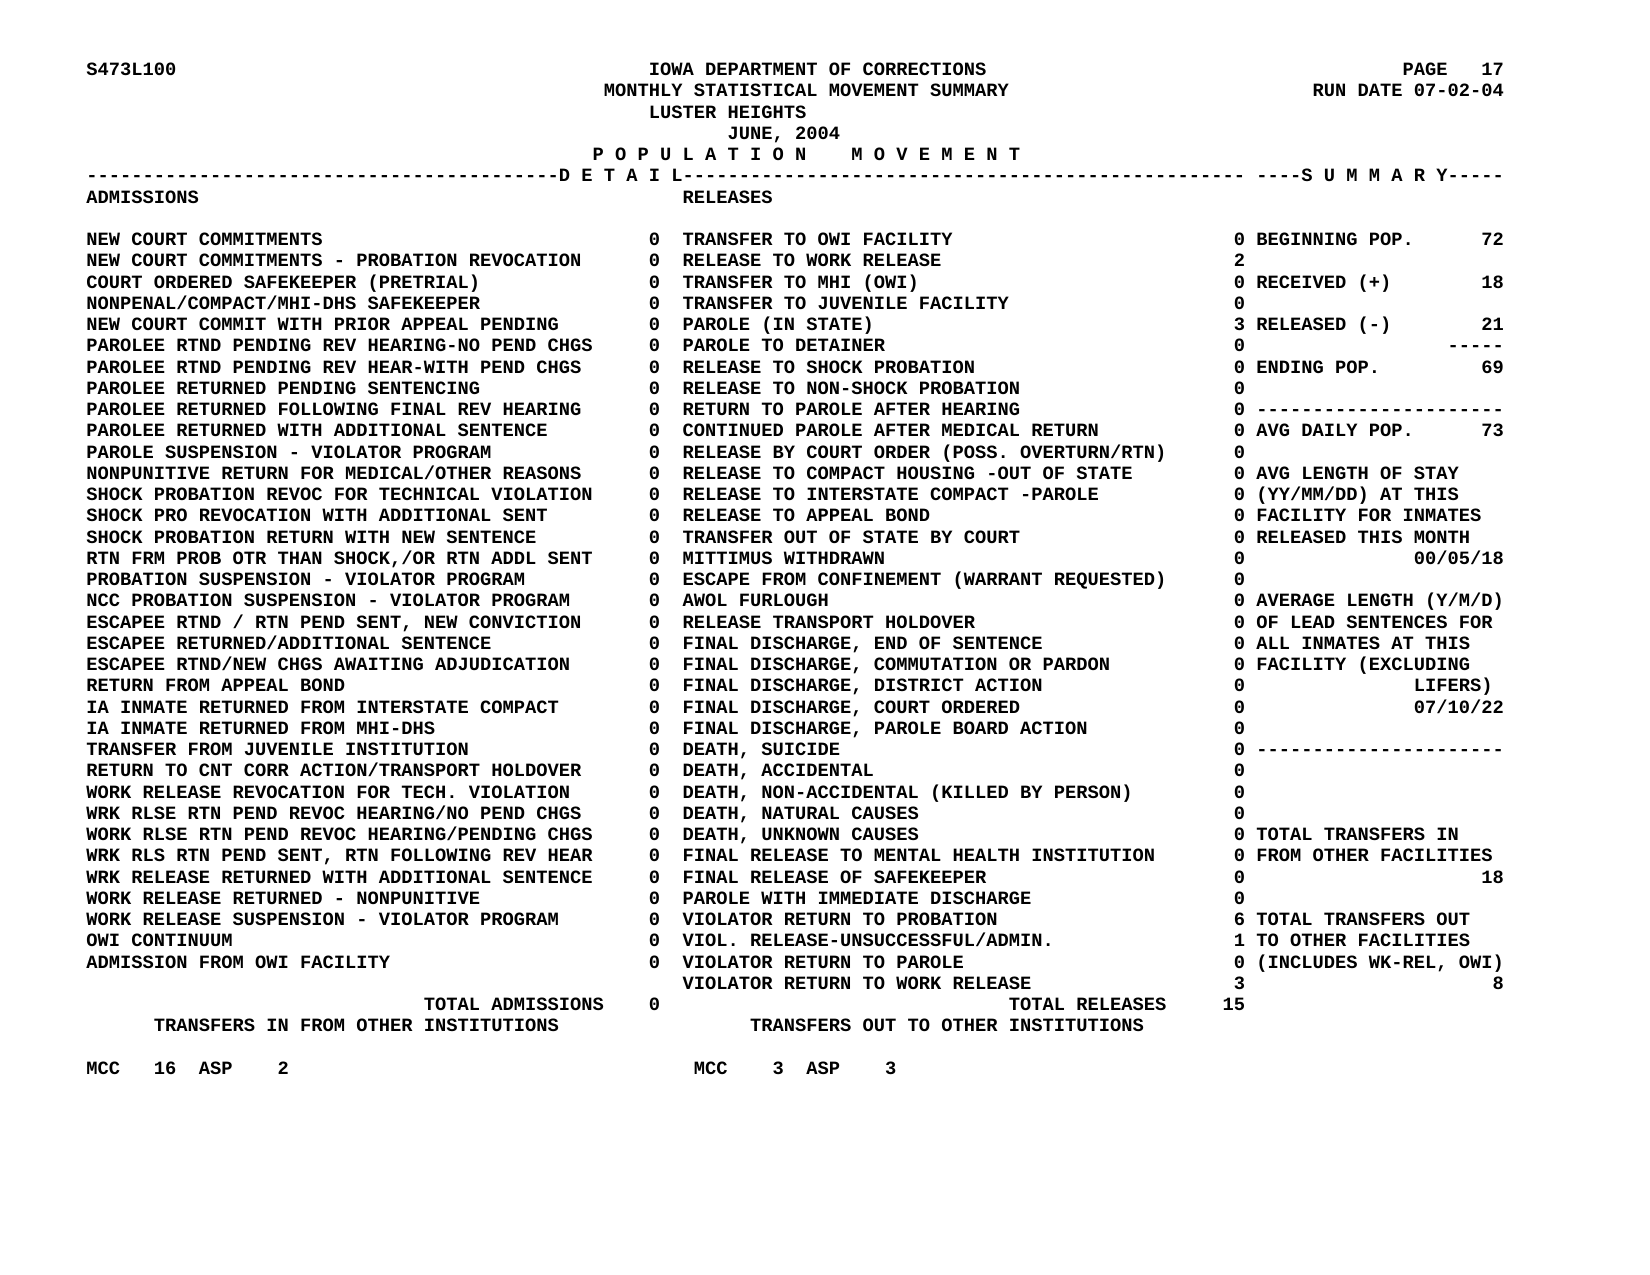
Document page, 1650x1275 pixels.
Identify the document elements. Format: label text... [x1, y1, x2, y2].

text WRK RLS RTN PEND SENT, RTN FOLLOWING REV HEAR 0 FINAL RELEASE TO MENTAL HEALTH INSTITUTION 0 FROM OTHER FACILITIES [30, 846, 1590, 867]
text MCC 16 ASP 2 MCC 3 ASP 3 [30, 1059, 1590, 1080]
text PAROLEE RETURNED FOLLOWING FINAL REV HEARING 0 RETURN TO PAROLE AFTER HEARING 0 ---------------------- [30, 400, 1590, 421]
text WORK RELEASE RETURNED - NONPUNITIVE 0 PAROLE WITH IMMEDIATE DISCHARGE 0 [30, 889, 1590, 910]
text PAROLEE RETURNED PENDING SENTENCING 0 RELEASE TO NON-SHOCK PROBATION 0 [30, 379, 1590, 400]
text TRANSFERS IN FROM OTHER INSTITUTIONS TRANSFERS OUT TO OTHER INSTITUTIONS [30, 1016, 1590, 1037]
text LUSTER HEIGHTS [30, 102, 1590, 124]
text ------------------------------------------D E T A I L-------------------------------------------------- ----S U M M A R Y----- [30, 166, 1590, 187]
text ADMISSIONS RELEASES [30, 187, 1590, 209]
text COURT ORDERED SAFEKEEPER (PRETRIAL) 0 TRANSFER TO MHI (OWI) 0 RECEIVED (+) 18 [30, 272, 1590, 294]
text ADMISSION FROM OWI FACILITY 0 VIOLATOR RETURN TO PAROLE 0 (INCLUDES WK-REL, OWI) [30, 952, 1590, 974]
text ESCAPEE RTND/NEW CHGS AWAITING ADJUDICATION 0 FINAL DISCHARGE, COMMUTATION OR PARDON 0 FACILITY (EXCLUDING [30, 655, 1590, 676]
text SHOCK PROBATION REVOC FOR TECHNICAL VIOLATION 0 RELEASE TO INTERSTATE COMPACT -PAROLE 0 (YY/MM/DD) AT THIS [30, 485, 1590, 506]
text S473L100 IOWA DEPARTMENT OF CORRECTIONS PAGE 17 [30, 60, 1590, 81]
text NEW COURT COMMITMENTS 0 TRANSFER TO OWI FACILITY 0 BEGINNING POP. 72 [30, 230, 1590, 251]
text WRK RELEASE RETURNED WITH ADDITIONAL SENTENCE 0 FINAL RELEASE OF SAFEKEEPER 0 18 [30, 867, 1590, 889]
text TOTAL ADMISSIONS 0 TOTAL RELEASES 15 [30, 995, 1590, 1016]
text WORK RELEASE SUSPENSION - VIOLATOR PROGRAM 0 VIOLATOR RETURN TO PROBATION 6 TOTAL TRANSFERS OUT [30, 910, 1590, 931]
text RTN FRM PROB OTR THAN SHOCK,/OR RTN ADDL SENT 0 MITTIMUS WITHDRAWN 0 00/05/18 [30, 549, 1590, 570]
text PAROLEE RTND PENDING REV HEARING-NO PEND CHGS 0 PAROLE TO DETAINER 0 ----- [30, 336, 1590, 357]
text JUNE, 2004 [30, 124, 1590, 145]
text SHOCK PRO REVOCATION WITH ADDITIONAL SENT 0 RELEASE TO APPEAL BOND 0 FACILITY FOR INMATES [30, 506, 1590, 527]
text PAROLEE RTND PENDING REV HEAR-WITH PEND CHGS 0 RELEASE TO SHOCK PROBATION 0 ENDING POP. 69 [30, 357, 1590, 379]
text PROBATION SUSPENSION - VIOLATOR PROGRAM 0 ESCAPE FROM CONFINEMENT (WARRANT REQUESTED) 0 [30, 570, 1590, 591]
text NCC PROBATION SUSPENSION - VIOLATOR PROGRAM 0 AWOL FURLOUGH 0 AVERAGE LENGTH (Y/M/D) [30, 591, 1590, 612]
text IA INMATE RETURNED FROM MHI-DHS 0 FINAL DISCHARGE, PAROLE BOARD ACTION 0 [30, 719, 1590, 740]
text PAROLE SUSPENSION - VIOLATOR PROGRAM 0 RELEASE BY COURT ORDER (POSS. OVERTURN/RTN) 0 [30, 442, 1590, 464]
text ESCAPEE RETURNED/ADDITIONAL SENTENCE 0 FINAL DISCHARGE, END OF SENTENCE 0 ALL INMATES AT THIS [30, 634, 1590, 655]
text WORK RLSE RTN PEND REVOC HEARING/PENDING CHGS 0 DEATH, UNKNOWN CAUSES 0 TOTAL TRANSFERS IN [30, 825, 1590, 846]
text TRANSFER FROM JUVENILE INSTITUTION 0 DEATH, SUICIDE 0 ---------------------- [30, 740, 1590, 761]
text OWI CONTINUUM 0 VIOL. RELEASE-UNSUCCESSFUL/ADMIN. 1 TO OTHER FACILITIES [30, 931, 1590, 952]
text RETURN TO CNT CORR ACTION/TRANSPORT HOLDOVER 0 DEATH, ACCIDENTAL 0 [30, 761, 1590, 782]
text RETURN FROM APPEAL BOND 0 FINAL DISCHARGE, DISTRICT ACTION 0 LIFERS) [30, 676, 1590, 697]
text VIOLATOR RETURN TO WORK RELEASE 3 8 [30, 974, 1590, 995]
text MONTHLY STATISTICAL MOVEMENT SUMMARY RUN DATE 07-02-04 [30, 81, 1590, 102]
text WRK RLSE RTN PEND REVOC HEARING/NO PEND CHGS 0 DEATH, NATURAL CAUSES 0 [30, 804, 1590, 825]
text PAROLEE RETURNED WITH ADDITIONAL SENTENCE 0 CONTINUED PAROLE AFTER MEDICAL RETURN 0 AVG DAILY POP. 73 [30, 421, 1590, 442]
text WORK RELEASE REVOCATION FOR TECH. VIOLATION 0 DEATH, NON-ACCIDENTAL (KILLED BY PERSON) 0 [30, 782, 1590, 804]
text SHOCK PROBATION RETURN WITH NEW SENTENCE 0 TRANSFER OUT OF STATE BY COURT 0 RELEASED THIS MONTH [30, 527, 1590, 549]
text ESCAPEE RTND / RTN PEND SENT, NEW CONVICTION 0 RELEASE TRANSPORT HOLDOVER 0 OF LEAD SENTENCES FOR [30, 612, 1590, 634]
text NONPENAL/COMPACT/MHI-DHS SAFEKEEPER 0 TRANSFER TO JUVENILE FACILITY 0 [30, 294, 1590, 315]
text NEW COURT COMMITMENTS - PROBATION REVOCATION 0 RELEASE TO WORK RELEASE 2 [30, 251, 1590, 272]
text NONPUNITIVE RETURN FOR MEDICAL/OTHER REASONS 0 RELEASE TO COMPACT HOUSING -OUT OF STATE 0 AVG LENGTH OF STAY [30, 464, 1590, 485]
text P O P U L A T I O N M O V E M E N T [30, 145, 1590, 166]
text NEW COURT COMMIT WITH PRIOR APPEAL PENDING 0 PAROLE (IN STATE) 3 RELEASED (-) 21 [30, 315, 1590, 336]
text IA INMATE RETURNED FROM INTERSTATE COMPACT 0 FINAL DISCHARGE, COURT ORDERED 0 07/10/22 [30, 697, 1590, 719]
